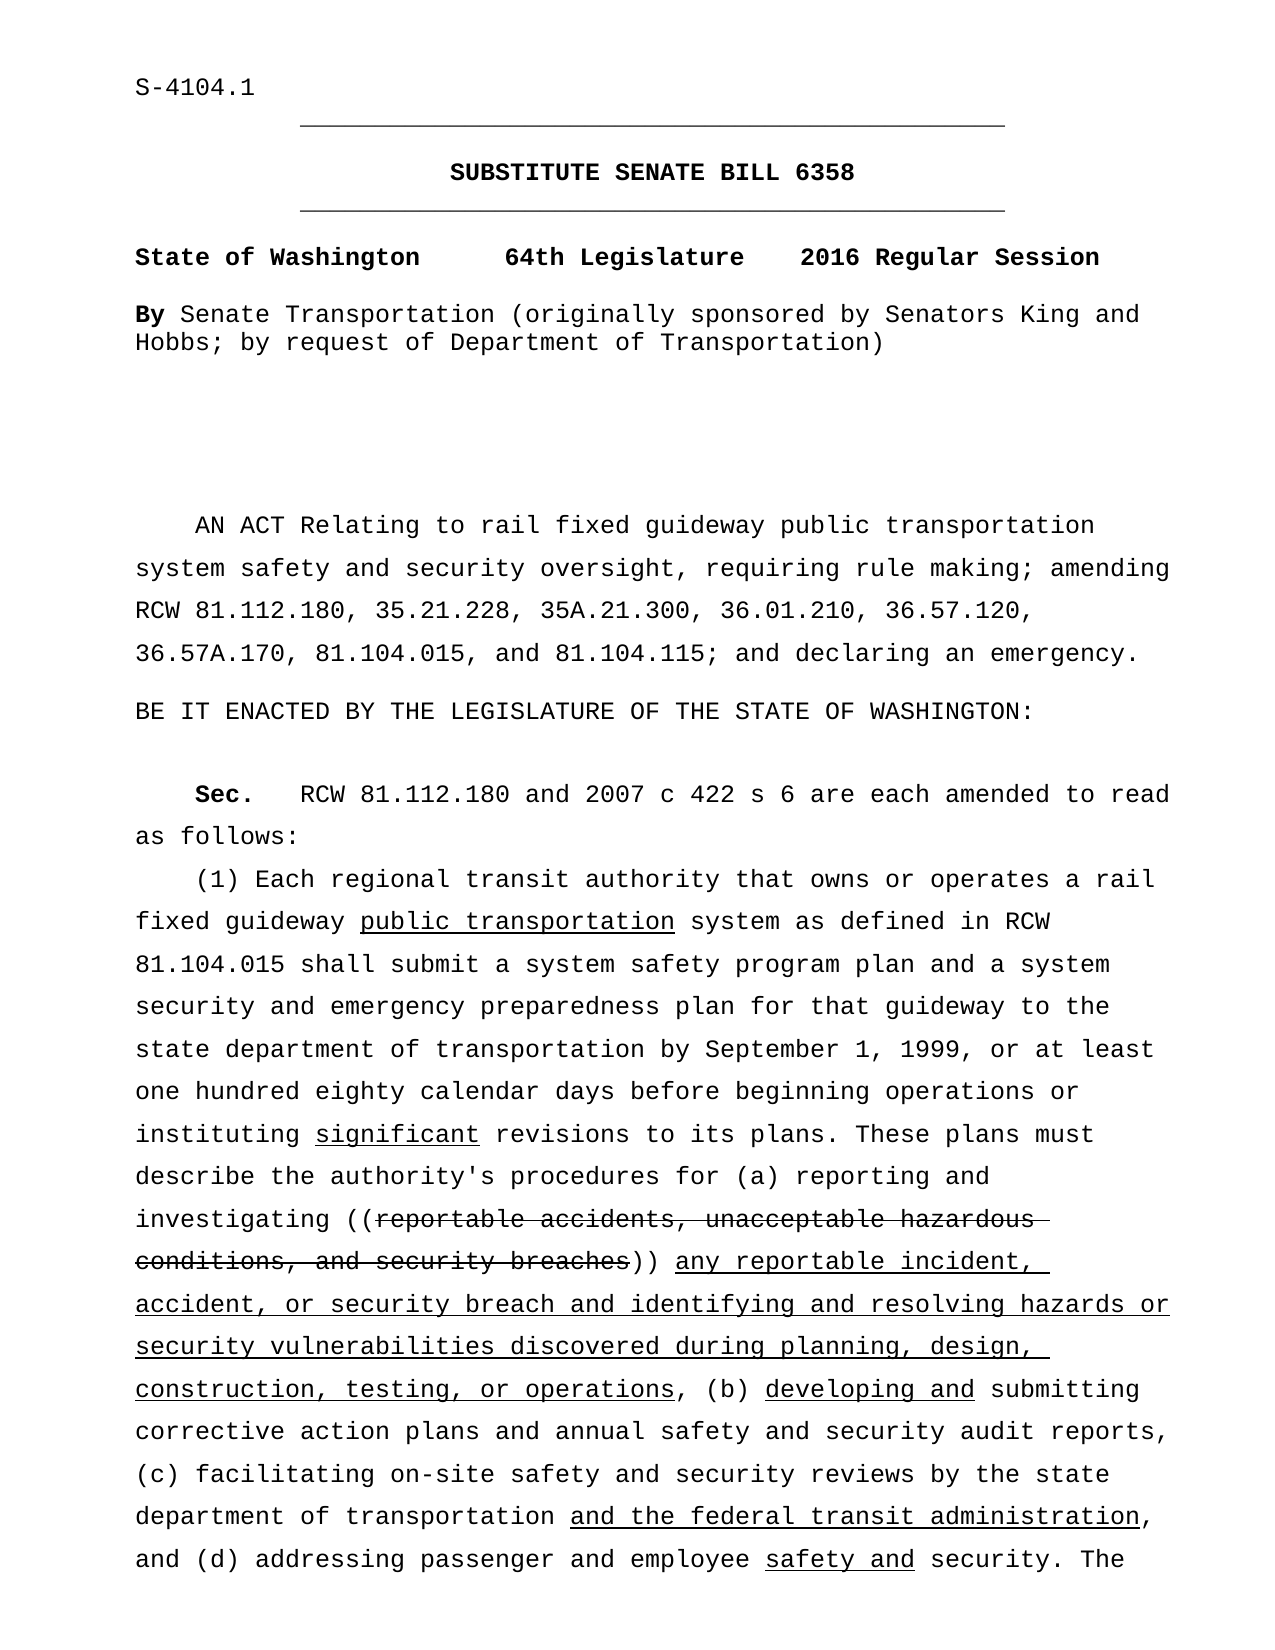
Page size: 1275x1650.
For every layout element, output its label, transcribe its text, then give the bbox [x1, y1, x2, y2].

text Sec. RCW 81.112.180 and 2007 c 422 s 6 are each amended to read as follows: [135, 768, 1170, 853]
text BE IT ENACTED BY THE LEGISLATURE OF THE STATE OF WASHINGTON: [135, 698, 1170, 727]
text _______________________________________________ [135, 103, 1170, 132]
text By Senate Transportation (originally sponsored by Senators King and Hobbs; by request of Department of Transportation) [135, 302, 1170, 358]
text S-4104.1 [135, 75, 1170, 103]
text SUBSTITUTE SENATE BILL 6358 [135, 160, 1170, 188]
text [135, 1316, 1170, 1576]
text _______________________________________________ [135, 188, 1170, 217]
text AN ACT Relating to rail fixed guideway public transportation system safety and security oversight, requiring rule making; amending RCW 81.112.180, 35.21.228, 35A.21.300, 36.01.210, 36.57.120, 36.57A.170, 81.104.015, and 81.104.115; and declaring an emergency. [135, 500, 1170, 670]
text State of Washington 64th Legislature 2016 Regular Session [135, 245, 1170, 273]
